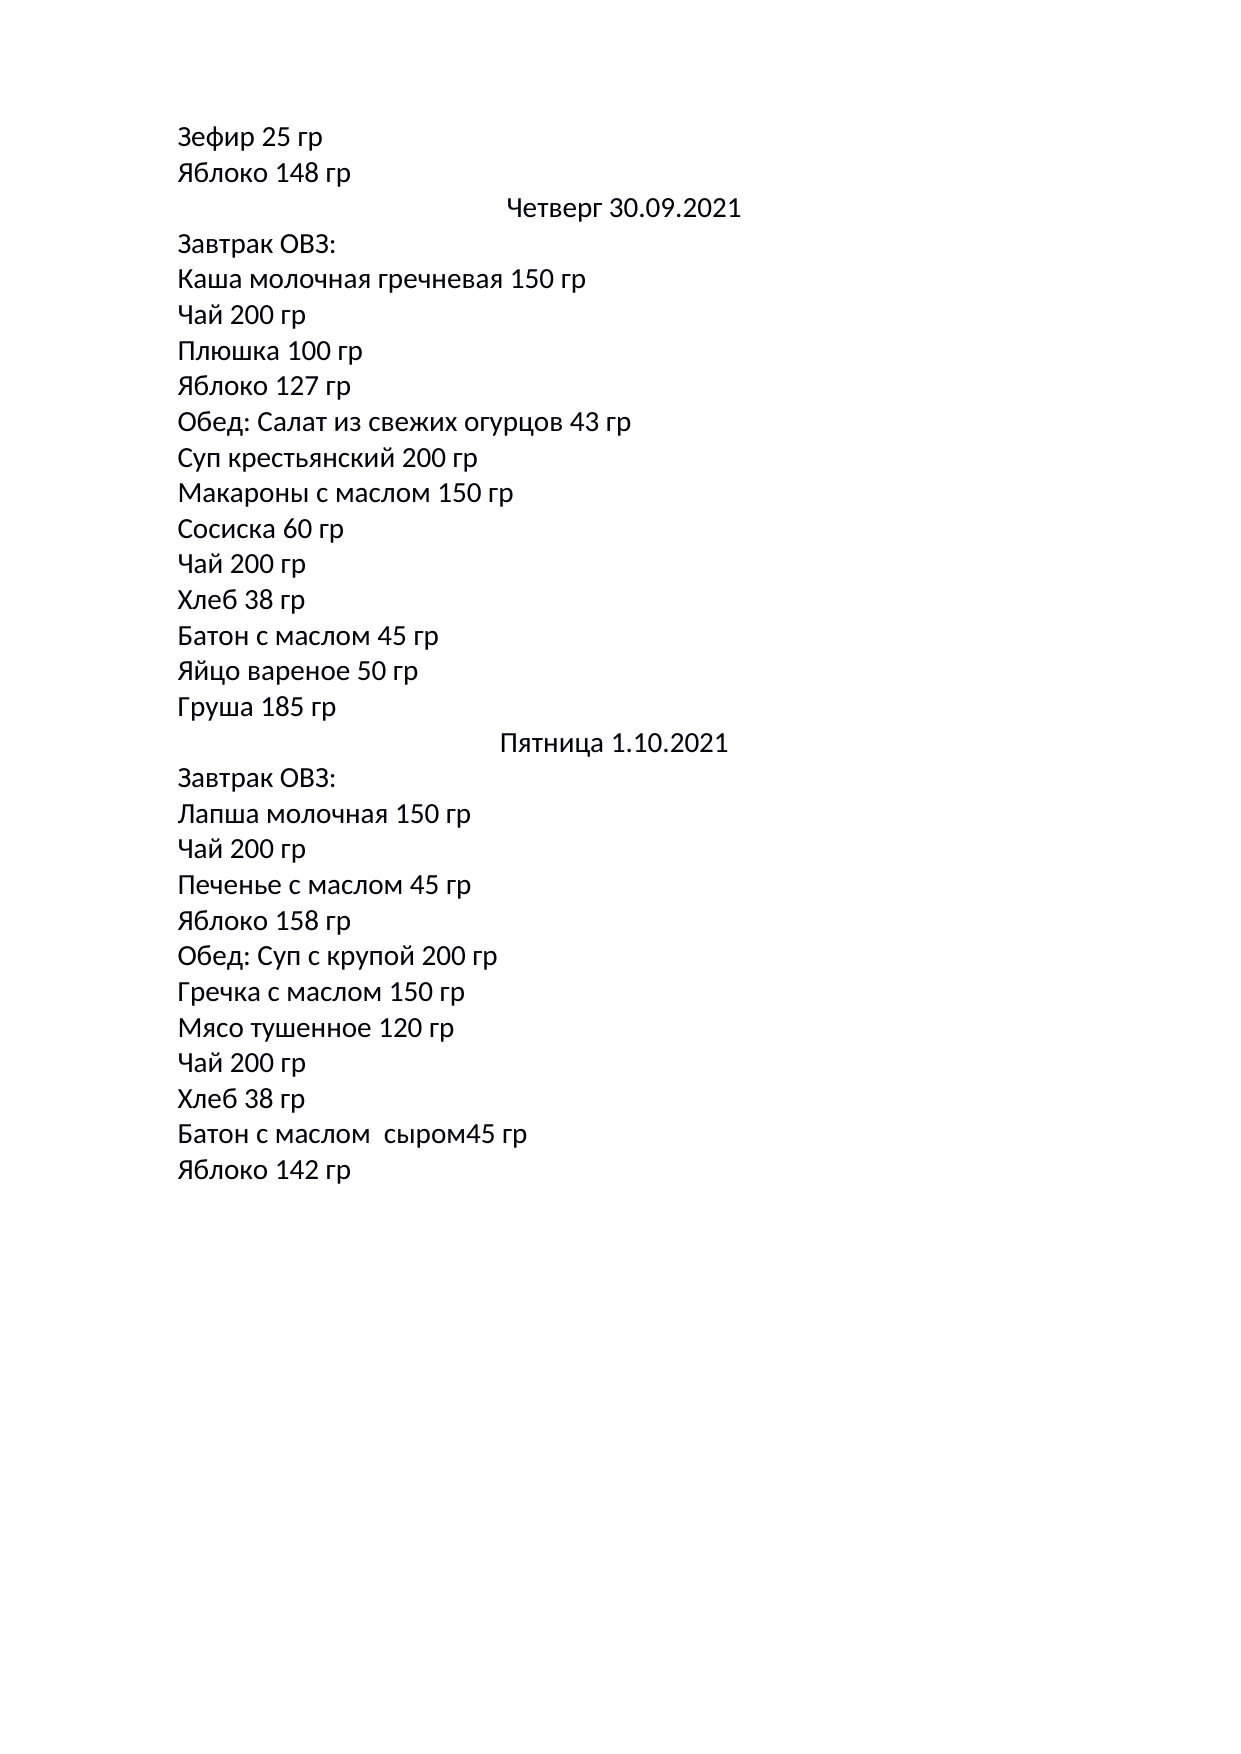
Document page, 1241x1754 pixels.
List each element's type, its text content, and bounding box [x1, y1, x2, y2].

text Чай 200 гр [177, 1044, 1152, 1080]
text Гречка с маслом 150 гр [177, 973, 1152, 1009]
text Хлеб 38 гр [177, 581, 1152, 617]
text Обед: Суп с крупой 200 гр [177, 937, 1152, 973]
text Яйцо вареное 50 гр [177, 652, 1152, 688]
text Четверг 30.09.2021 [177, 189, 1152, 225]
text Яблоко 142 гр [177, 1151, 1152, 1187]
text Чай 200 гр [177, 546, 1152, 581]
text Мясо тушенное 120 гр [177, 1009, 1152, 1044]
text Чай 200 гр [177, 831, 1152, 866]
text Макароны с маслом 150 гр [177, 474, 1152, 510]
text Каша молочная гречневая 150 гр [177, 261, 1152, 296]
text Яблоко 158 гр [177, 902, 1152, 937]
text Завтрак ОВЗ: [177, 759, 1152, 795]
text Плюшка 100 гр [177, 332, 1152, 367]
text Хлеб 38 гр [177, 1080, 1152, 1116]
text Зефир 25 гр [177, 118, 1152, 154]
text Груша 185 гр [177, 688, 1152, 724]
text Печенье с маслом 45 гр [177, 866, 1152, 902]
text Яблоко 148 гр [177, 154, 1152, 189]
text Обед: Салат из свежих огурцов 43 гр [177, 403, 1152, 439]
text Лапша молочная 150 гр [177, 795, 1152, 831]
text Суп крестьянский 200 гр [177, 439, 1152, 474]
text Батон с маслом 45 гр [177, 617, 1152, 652]
text Пятница 1.10.2021 [177, 724, 1152, 759]
text Сосиска 60 гр [177, 510, 1152, 546]
text Яблоко 127 гр [177, 367, 1152, 403]
text Завтрак ОВЗ: [177, 225, 1152, 261]
text Батон с маслом сыром45 гр [177, 1116, 1152, 1151]
text Чай 200 гр [177, 296, 1152, 332]
